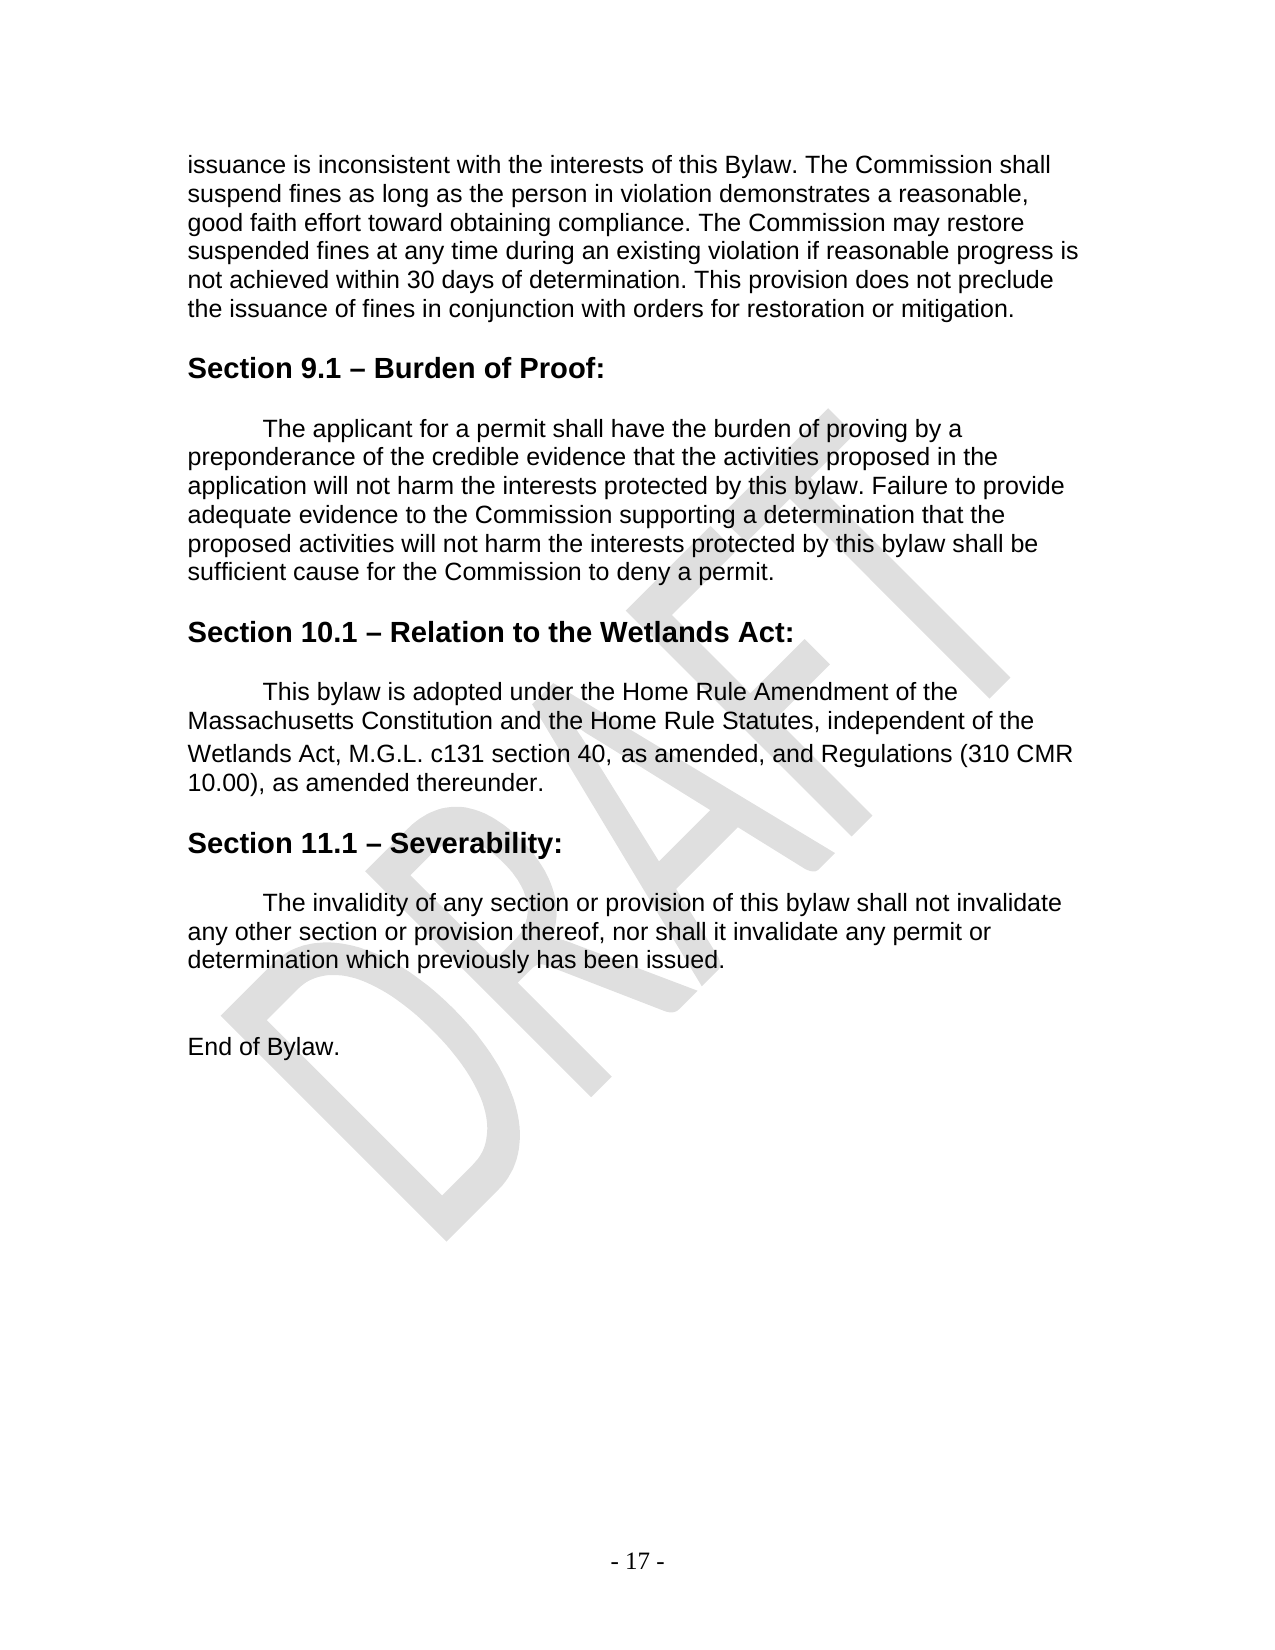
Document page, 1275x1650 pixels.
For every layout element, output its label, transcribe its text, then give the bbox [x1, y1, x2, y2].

text This bylaw is adopted under the Home Rule Amendment of the Massachusetts Constitution and the Home Rule Statutes, independent of the Wetlands Act, M.G.L. c131 section 40, as amended, and Regulations (310 CMR 10.00), as amended thereunder. [187, 677, 1087, 797]
subtitle Section 10.1 – Relation to the Wetlands Act: [187, 615, 1087, 648]
text The invalidity of any section or provision of this bylaw shall not invalidate any other section or provision thereof, nor shall it invalidate any permit or determination which previously has been issued. [187, 888, 1087, 974]
text End of Bylaw. [187, 1032, 1087, 1061]
subtitle Section 11.1 – Severability: [187, 826, 1087, 859]
subtitle Section 9.1 – Burden of Proof: [187, 351, 1087, 385]
text The applicant for a permit shall have the burden of proving by a preponderance of the credible evidence that the activities proposed in the application will not harm the interests protected by this bylaw. Failure to provide adequate evidence to the Commission supporting a determination that the proposed activities will not harm the interests protected by this bylaw shall be sufficient cause for the Commission to deny a permit. [187, 413, 1087, 586]
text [187, 150, 1087, 322]
